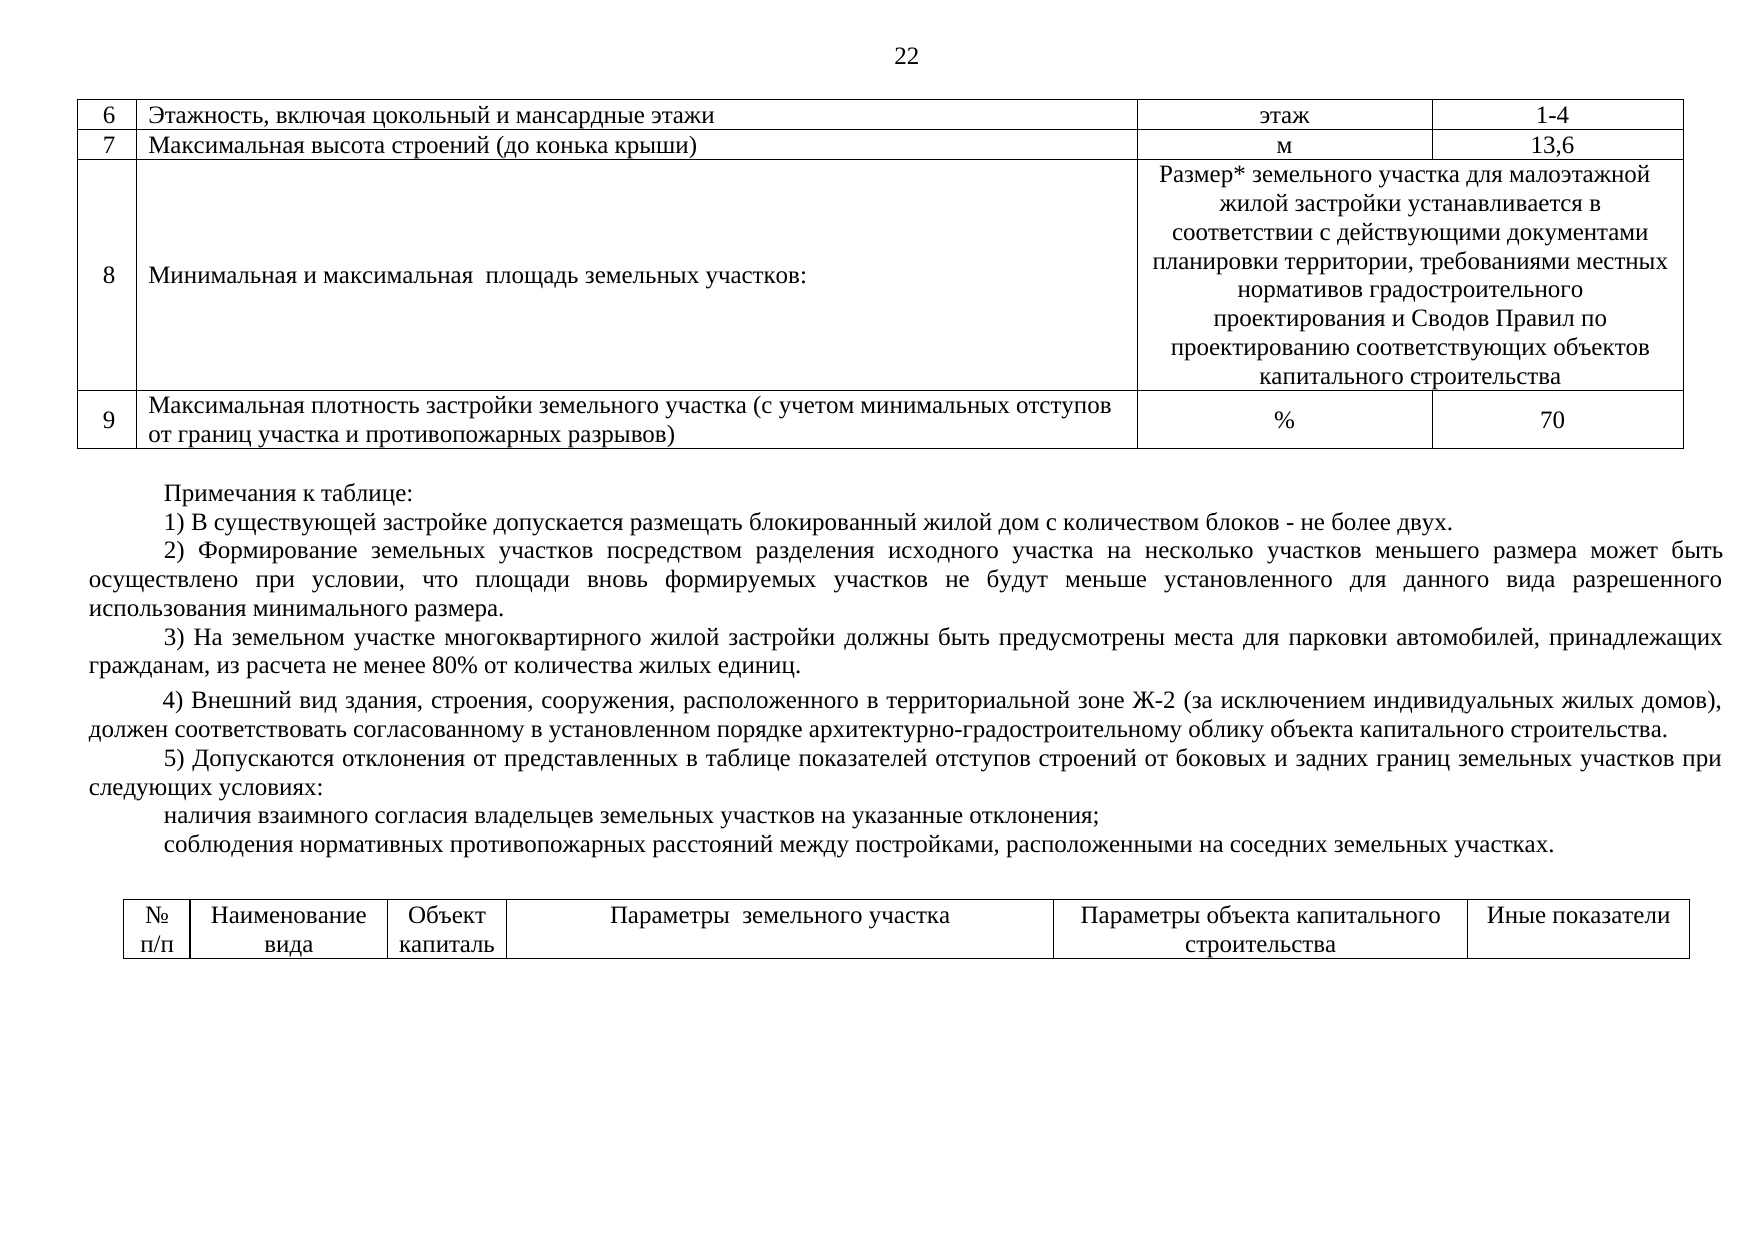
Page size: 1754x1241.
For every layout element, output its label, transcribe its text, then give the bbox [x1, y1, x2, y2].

text 4) Внешний вид здания, строения, сооружения, расположенного в территориальной зоне Ж-2 (за исключением индивидуальных жилых домов), должен соответствовать согласованному в установленном порядке архитектурно-градостроительному облику объекта капитального строительства. [89, 685, 1724, 743]
text 2) Формирование земельных участков посредством разделения исходного участка на несколько участков меньшего размера может быть осуществлено при условии, что площади вновь формируемых участков не будут меньше установленного для данного вида разрешенного использования минимального размера. [89, 535, 1724, 622]
table_cell Размер* земельного участка для малоэтажной жилой застройки устанавливается в соответствии с действующими документами планировки территории, требованиями местных нормативов градостроительного проектирования и Сводов Правил по проектированию соответствующих объектов капитального строительства [1138, 160, 1683, 389]
text 3) На земельном участке многоквартирного жилой застройки должны быть предусмотрены места для парковки автомобилей, принадлежащих гражданам, из расчета не менее 80% от количества жилых единиц. [89, 622, 1724, 679]
table_cell Максимальная плотность застройки земельного участка (с учетом минимальных отступов от границ участка и противопожарных разрывов) [137, 391, 1137, 448]
table_cell Этажность, включая цокольный и мансардные этажи [137, 100, 1137, 129]
table_cell Минимальная и максимальная площадь земельных участков: [137, 160, 1137, 389]
table_header Параметры земельного участка [507, 900, 1053, 958]
table_cell 7 [78, 130, 136, 158]
table_cell Максимальная высота строений (до конька крыши) [137, 130, 1137, 158]
table_cell 6 [78, 100, 136, 129]
table_header Иные показатели [1468, 900, 1689, 958]
table_cell 8 [78, 160, 136, 389]
table_header Параметры объекта капитального строительства [1054, 900, 1467, 958]
text 5) Допускаются отклонения от представленных в таблице показателей отступов строений от боковых и задних границ земельных участков при следующих условиях: [89, 743, 1724, 800]
text наличия взаимного согласия владельцев земельных участков на указанные отклонения; [89, 800, 1724, 829]
text 1) В существующей застройке допускается размещать блокированный жилой дом с количеством блоков - не более двух. [89, 507, 1724, 535]
text Примечания к таблице: [89, 478, 1724, 507]
table_cell этаж [1138, 100, 1432, 129]
table_cell 1-4 [1433, 100, 1683, 129]
table_cell % [1138, 391, 1432, 448]
table_header № п/п [124, 900, 189, 958]
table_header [191, 900, 387, 958]
table_cell м [1138, 130, 1432, 158]
table_cell 70 [1433, 391, 1683, 448]
table_cell 13,6 [1433, 130, 1683, 158]
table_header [388, 900, 506, 958]
text соблюдения нормативных противопожарных расстояний между постройками, расположенными на соседних земельных участках. [89, 829, 1724, 858]
table_cell 9 [78, 391, 136, 448]
